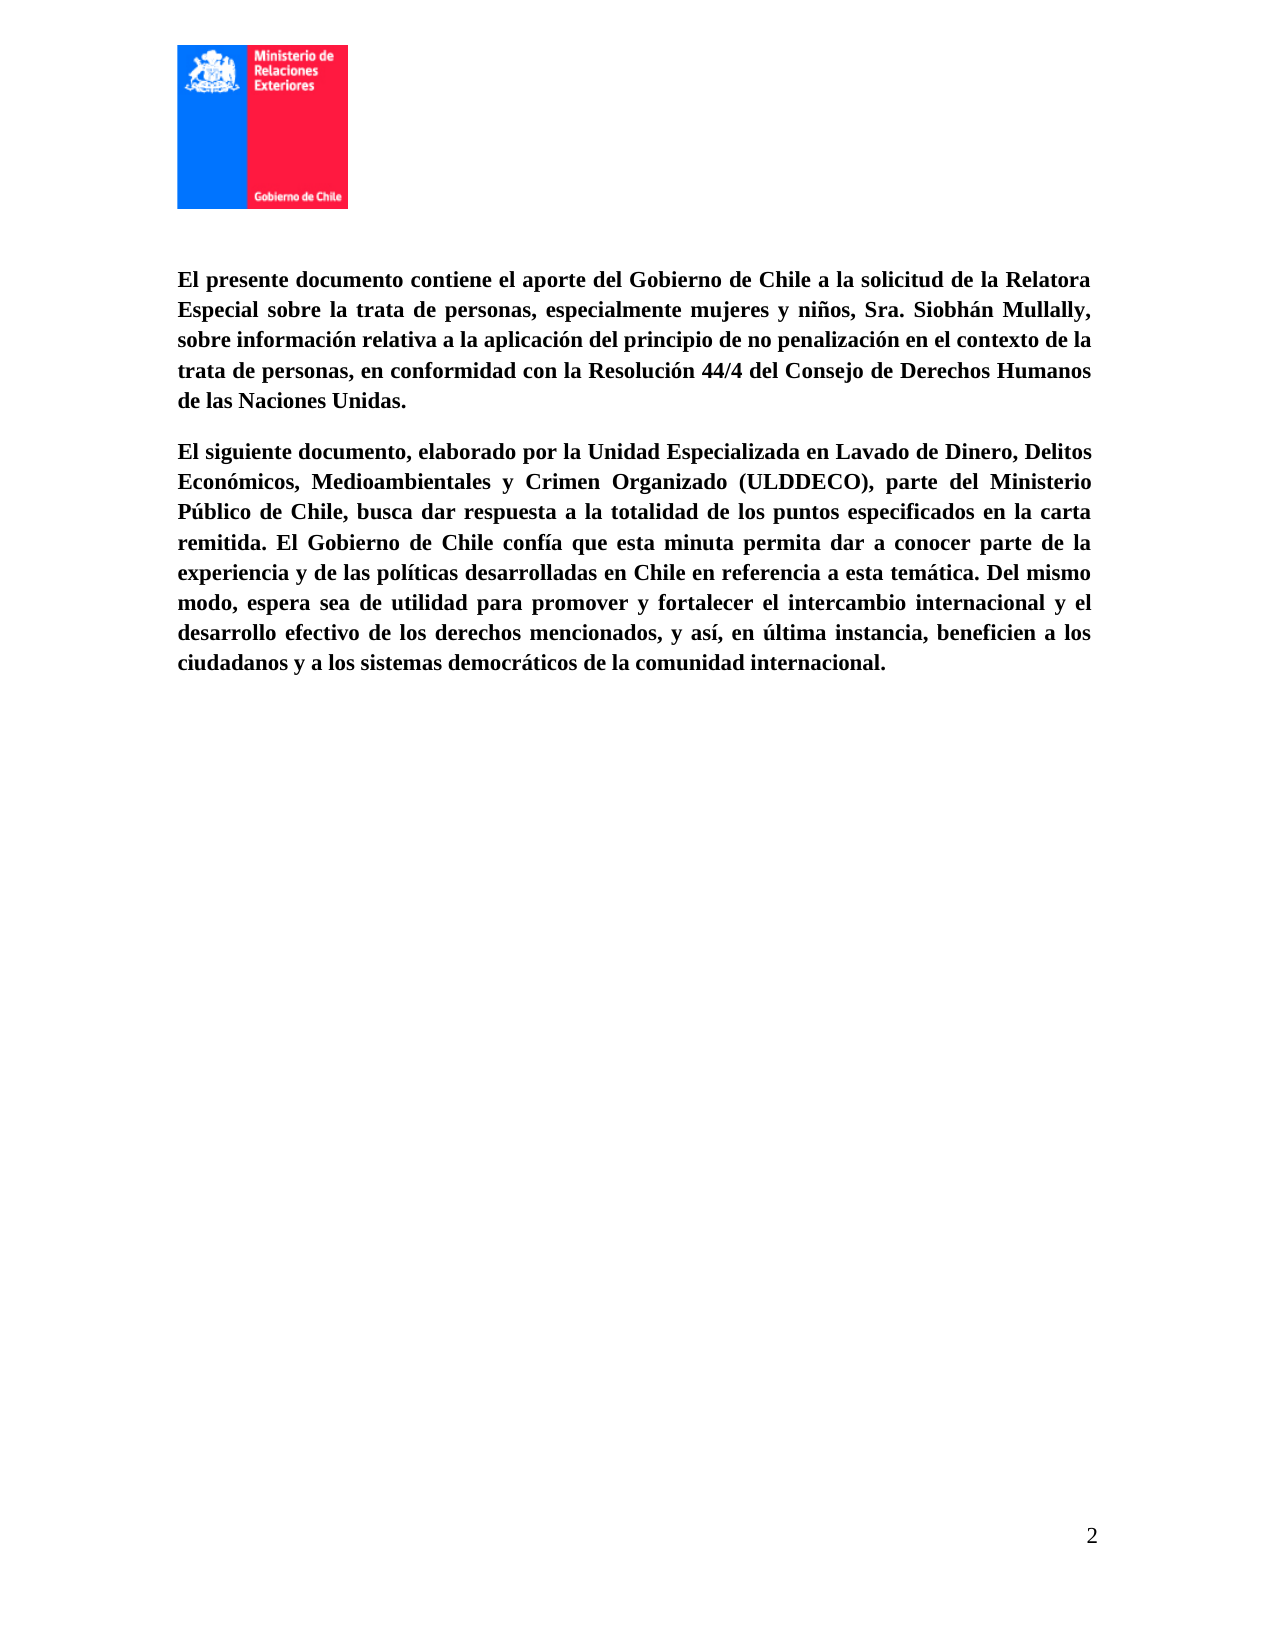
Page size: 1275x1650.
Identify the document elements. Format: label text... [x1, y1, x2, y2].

picture [177, 45, 348, 209]
text El presente documento contiene el aporte del Gobierno de Chile a la solicitud de la Relatora Especial sobre la trata de personas, especialmente mujeres y niños, Sra. Siobhán Mullally, sobre información relativa a la aplicación del principio de no penalización en el contexto de la trata de personas, en conformidad con la Resolución 44/4 del Consejo de Derechos Humanos de las Naciones Unidas. [177, 266, 1093, 413]
text El siguiente documento, elaborado por la Unidad Especializada en Lavado de Dinero, Delitos Económicos, Medioambientales y Crimen Organizado (ULDDECO), parte del Ministerio Público de Chile, busca dar respuesta a la totalidad de los puntos especificados en la carta remitida. El Gobierno de Chile confía que esta minuta permita dar a conocer parte de la experiencia y de las políticas desarrolladas en Chile en referencia a esta temática. Del mismo modo, espera sea de utilidad para promover y fortalecer el intercambio internacional y el desarrollo efectivo de los derechos mencionados, y así, en última instancia, beneficien a los ciudadanos y a los sistemas democráticos de la comunidad internacional. [177, 438, 1093, 676]
